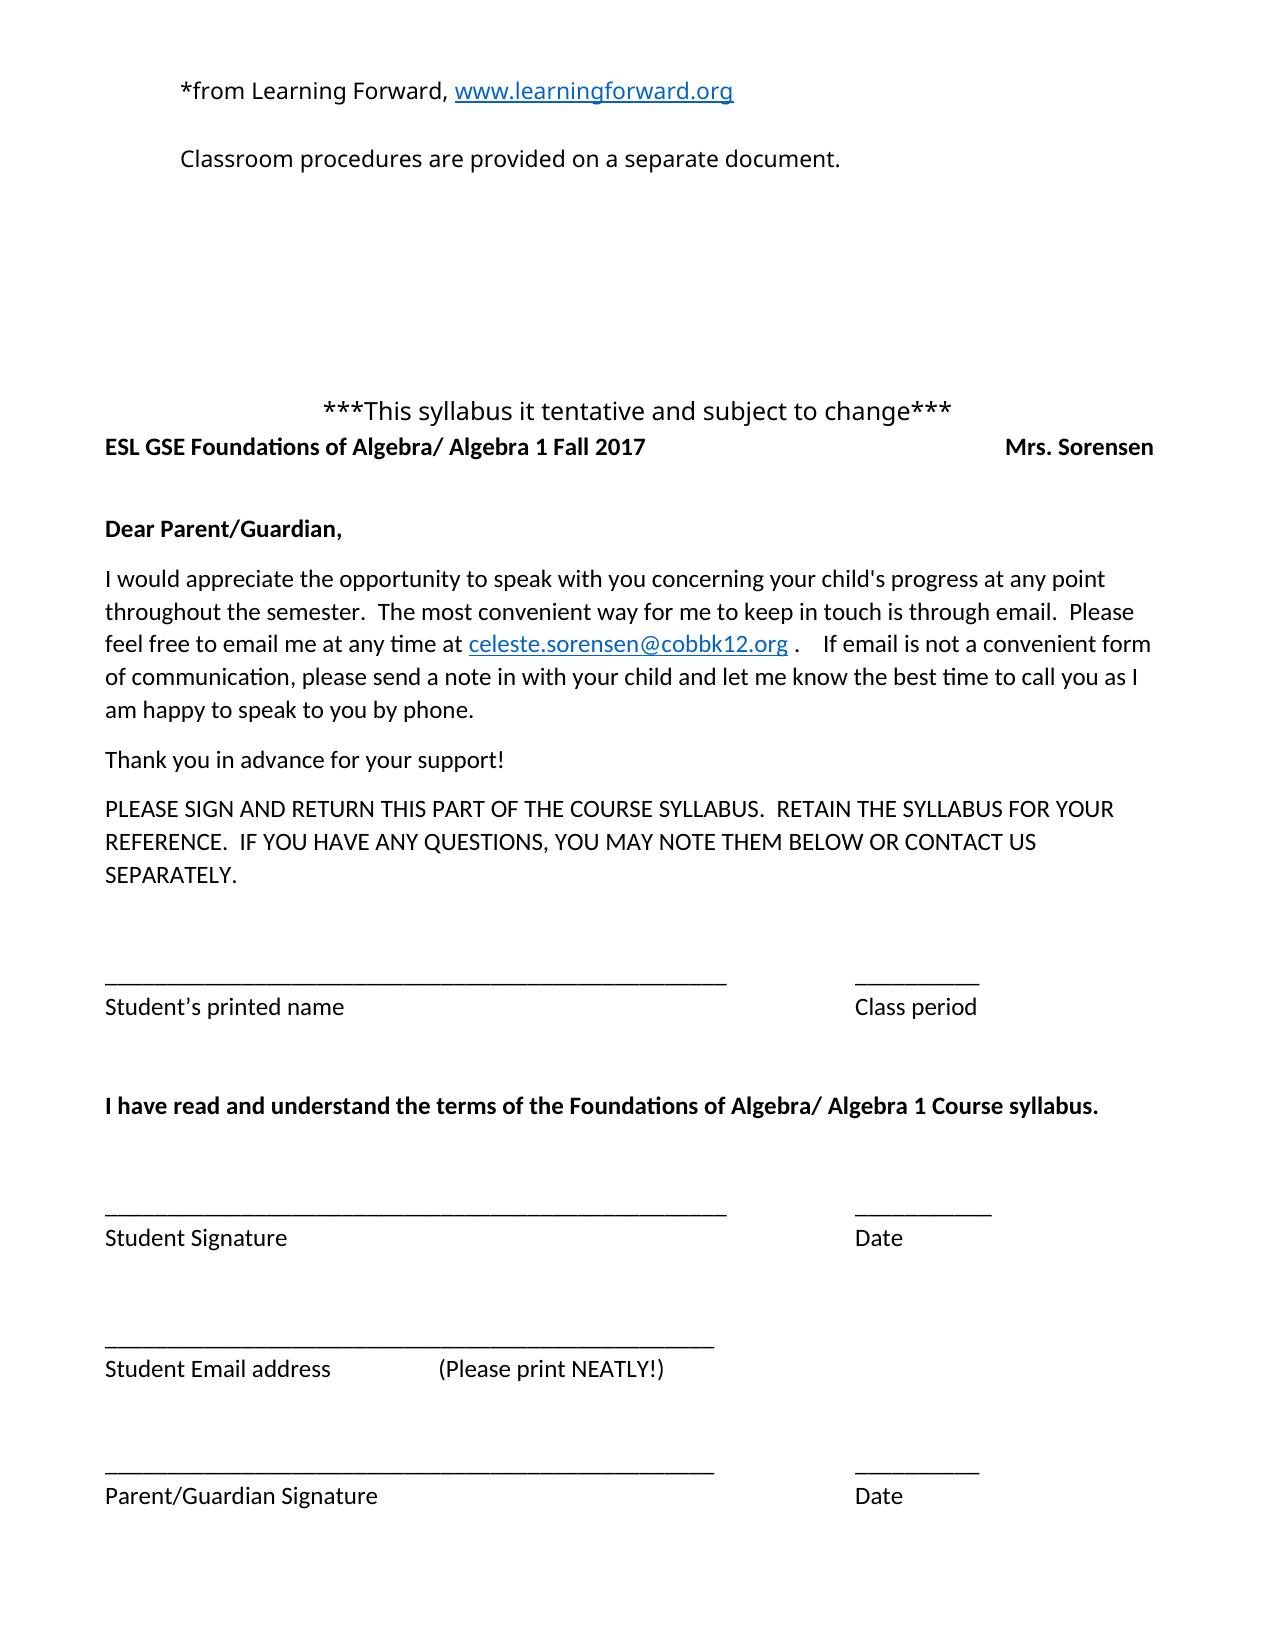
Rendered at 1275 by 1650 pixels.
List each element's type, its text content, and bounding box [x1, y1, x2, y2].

list *from Learning Forward, www.learningforward.org [180, 75, 1170, 106]
text Student’s printed name Class period [105, 991, 1170, 1022]
list Classroom procedures are provided on a separate document. [180, 142, 1170, 174]
text Student Email address (Please print NEATLY!) [105, 1353, 1170, 1384]
text Student Signature Date [105, 1222, 1170, 1252]
text PLEASE SIGN AND RETURN THIS PART OF THE COURSE SYLLABUS. RETAIN THE SYLLABUS FOR YOUR REFERENCE. IF YOU HAVE ANY QUESTIONS, YOU MAY NOTE THEM BELOW OR CONTACT US SEPARATELY. [105, 793, 1170, 890]
text ***This syllabus it tentative and subject to change*** [105, 394, 1170, 428]
text Thank you in advance for your support! [105, 744, 1170, 774]
text __________________________________________________ ___________ [105, 1189, 1170, 1219]
text I have read and understand the terms of the Foundations of Algebra/ Algebra 1 Course syllabus. [105, 1090, 1170, 1121]
text I would appreciate the opportunity to speak with you concerning your child's progress at any point throughout the semester. The most convenient way for me to keep in touch is through email. Please feel free to email me at any time at celeste.sorensen@cobbk12.org . If email is not a convenient form of communication, please send a note in with your child and let me know the best time to call you as I am happy to speak to you by phone. [105, 563, 1170, 725]
text __________________________________________________ __________ [105, 958, 1170, 989]
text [105, 1321, 1170, 1351]
text _________________________________________________ __________ [105, 1447, 1170, 1478]
text Dear Parent/Guardian, [105, 513, 1170, 544]
text ESL GSE Foundations of Algebra/ Algebra 1 Fall 2017 Mrs. Sorensen [105, 431, 1170, 461]
text Parent/Guardian Signature Date [105, 1480, 1170, 1511]
